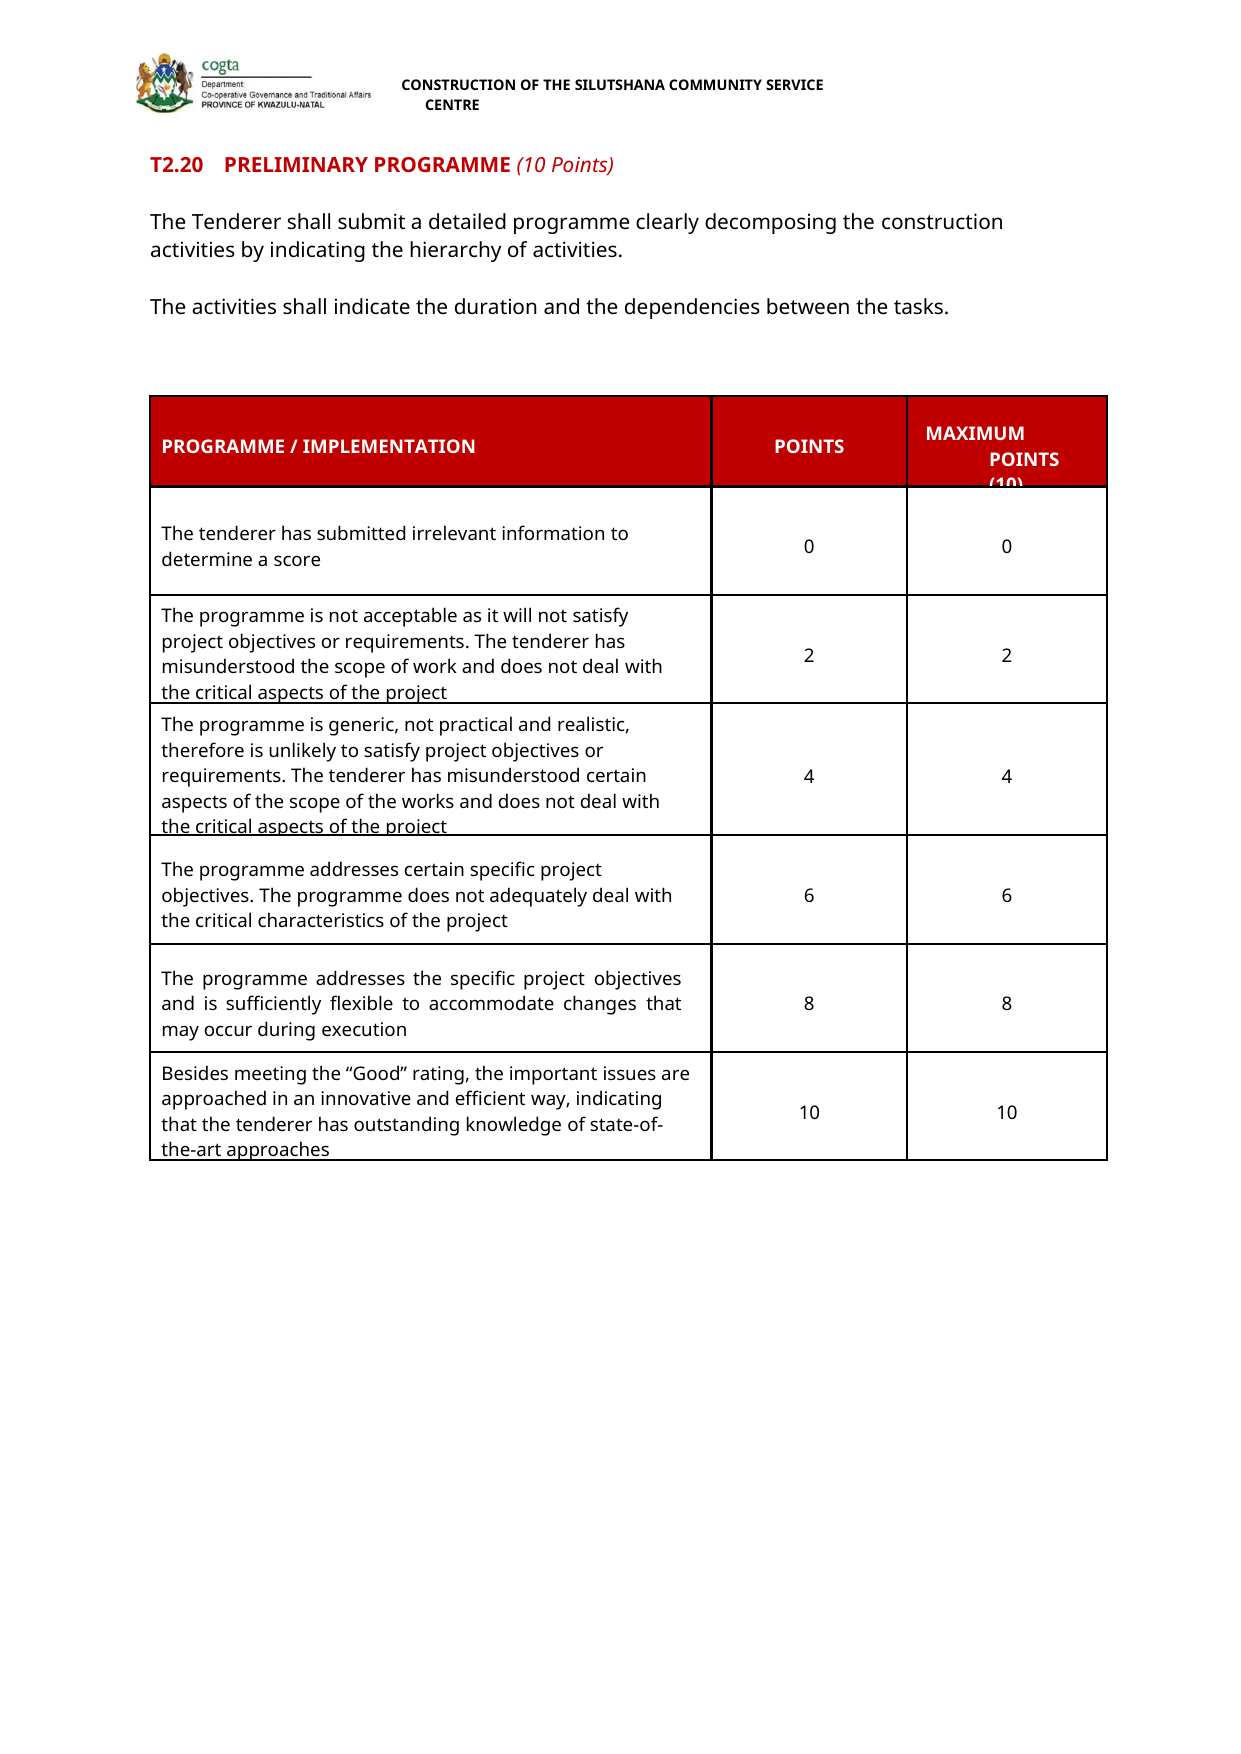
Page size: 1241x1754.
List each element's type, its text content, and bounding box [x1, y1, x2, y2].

table_cell 0 [908, 488, 1106, 594]
table_cell The programme is generic, not practical and realistic, therefore is unlikely to satisfy project objectives or requirements. The tenderer has misunderstood certain aspects of the scope of the works and does not deal with the critical aspects of the project [151, 704, 710, 834]
text The Tenderer shall submit a detailed programme clearly decomposing the construction activities by indicating the hierarchy of activities. [150, 207, 1093, 264]
table_cell 10 [713, 1053, 906, 1159]
table_cell 10 [908, 1053, 1106, 1159]
table_cell 6 [713, 836, 906, 942]
table_cell Besides meeting the “Good” rating, the important issues are approached in an innovative and efficient way, indicating that the tenderer has outstanding knowledge of state-of-the-art approaches [151, 1053, 710, 1159]
table_cell 8 [713, 945, 906, 1051]
table_cell 2 [908, 596, 1106, 702]
picture [136, 52, 379, 118]
table_header PROGRAMME / IMPLEMENTATION [151, 397, 710, 485]
text T2.20 PRELIMINARY PROGRAMME (10 Points) [150, 150, 1093, 179]
table_cell 8 [908, 945, 1106, 1051]
table_cell 0 [713, 488, 906, 594]
table_cell 4 [908, 704, 1106, 834]
table_header POINTS [713, 397, 906, 485]
table_cell The tenderer has submitted irrelevant information to determine a score [151, 488, 710, 594]
table_header MAXIMUM POINTS (10) [908, 397, 1106, 485]
text The activities shall indicate the duration and the dependencies between the tasks. [150, 292, 1093, 320]
table_cell 6 [908, 836, 1106, 942]
table_cell The programme is not acceptable as it will not satisfy project objectives or requirements. The tenderer has misunderstood the scope of work and does not deal with the critical aspects of the project [151, 596, 710, 702]
table_cell The programme addresses the specific project objectives and is sufficiently flexible to accommodate changes that may occur during execution [151, 945, 710, 1051]
table_cell 2 [713, 596, 906, 702]
table_cell 4 [713, 704, 906, 834]
table_cell The programme addresses certain specific project objectives. The programme does not adequately deal with the critical characteristics of the project [151, 836, 710, 942]
